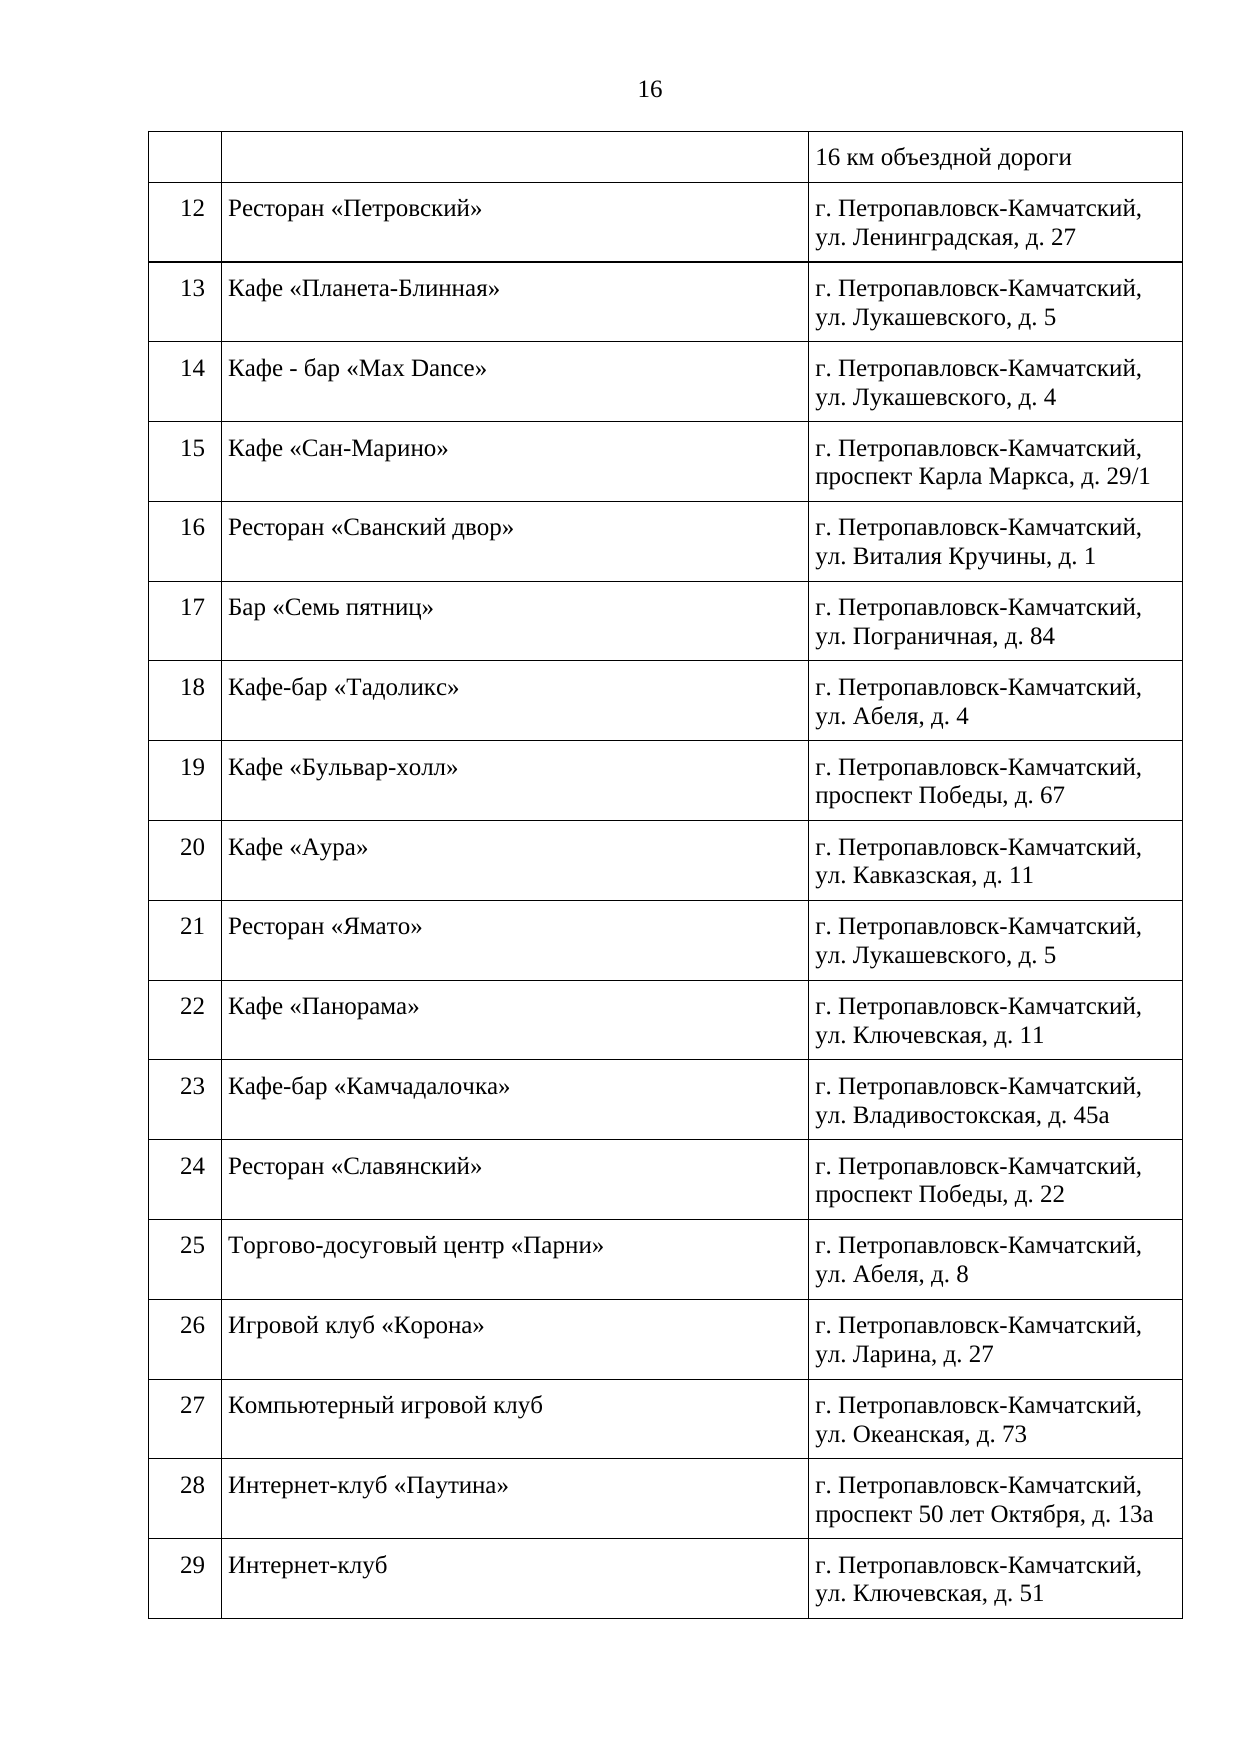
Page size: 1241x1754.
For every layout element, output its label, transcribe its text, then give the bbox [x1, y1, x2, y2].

table_cell [149, 1300, 221, 1378]
table_cell [149, 132, 221, 182]
table_cell г. Петропавловск-Камчатский, проспект Победы, д. 67 [809, 741, 1182, 820]
table_cell [149, 1060, 221, 1139]
table_cell [149, 1220, 221, 1299]
table_cell г. Петропавловск-Камчатский, проспект Победы, д. 22 [809, 1140, 1182, 1219]
table_cell г. Петропавловск-Камчатский, проспект Карла Маркса, д. 29/1 [809, 422, 1182, 501]
table_cell Кафе «Сан-Марино» [222, 422, 808, 501]
table_cell Кафе - бар «Мах Dance» [222, 342, 808, 421]
table_cell [149, 821, 221, 900]
table_cell г. Петропавловск-Камчатский, ул. Океанская, д. 73 [809, 1380, 1182, 1458]
table_cell г. Петропавловск-Камчатский, ул. Пограничная, д. 84 [809, 582, 1182, 660]
table_cell г. Петропавловск-Камчатский, ул. Лукашевского, д. 4 [809, 342, 1182, 421]
table_cell г. Петропавловск-Камчатский, ул. Ключевская, д. 11 [809, 981, 1182, 1059]
table_cell Интернет-клуб «Паутина» [222, 1459, 808, 1538]
table_cell [149, 1380, 221, 1458]
table_cell Ресторан «Ямато» [222, 901, 808, 979]
table_cell [149, 741, 221, 820]
table_cell Компьютерный игровой клуб [222, 1380, 808, 1458]
table_cell [149, 901, 221, 979]
table_cell [149, 582, 221, 660]
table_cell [222, 132, 808, 182]
table_cell [149, 422, 221, 501]
table_cell г. Петропавловск-Камчатский, проспект 50 лет Октября, д. 13а [809, 1459, 1182, 1538]
table_cell [149, 1140, 221, 1219]
table_cell г. Петропавловск-Камчатский, ул. Лукашевского, д. 5 [809, 263, 1182, 341]
table_cell Интернет-клуб [222, 1539, 808, 1618]
table_cell [149, 661, 221, 740]
table_cell Кафе «Бульвар-холл» [222, 741, 808, 820]
table_cell [149, 981, 221, 1059]
table_cell [149, 502, 221, 581]
table_cell г. Петропавловск-Камчатский, ул. Ключевская, д. 51 [809, 1539, 1182, 1618]
table_cell [149, 263, 221, 341]
table_cell г. Петропавловск-Камчатский, ул. Ларина, д. 27 [809, 1300, 1182, 1378]
table_cell Игровой клуб «Корона» [222, 1300, 808, 1378]
table_cell Кафе-бар «Камчадалочка» [222, 1060, 808, 1139]
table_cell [809, 132, 1182, 182]
table_cell г. Петропавловск-Камчатский, ул. Абеля, д. 4 [809, 661, 1182, 740]
table_cell Кафе «Панорама» [222, 981, 808, 1059]
table_cell [149, 1459, 221, 1538]
table_cell Бар «Семь пятниц» [222, 582, 808, 660]
table_cell г. Петропавловск-Камчатский, ул. Владивостокская, д. 45а [809, 1060, 1182, 1139]
table_cell Кафе «Аура» [222, 821, 808, 900]
table_cell г. Петропавловск-Камчатский, ул. Абеля, д. 8 [809, 1220, 1182, 1299]
table_cell Ресторан «Петровский» [222, 183, 808, 261]
table_cell г. Петропавловск-Камчатский, ул. Лукашевского, д. 5 [809, 901, 1182, 979]
table_cell [149, 1539, 221, 1618]
table_cell Кафе-бар «Тадоликс» [222, 661, 808, 740]
table_cell [149, 342, 221, 421]
table_cell г. Петропавловск-Камчатский, ул. Кавказская, д. 11 [809, 821, 1182, 900]
table_cell Ресторан «Славянский» [222, 1140, 808, 1219]
table_cell Торгово-досуговый центр «Парни» [222, 1220, 808, 1299]
table_cell [149, 183, 221, 261]
table_cell г. Петропавловск-Камчатский, ул. Ленинградская, д. 27 [809, 183, 1182, 261]
table_cell г. Петропавловск-Камчатский, ул. Виталия Кручины, д. 1 [809, 502, 1182, 581]
table_cell Ресторан «Сванский двор» [222, 502, 808, 581]
table_cell Кафе «Планета-Блинная» [222, 263, 808, 341]
